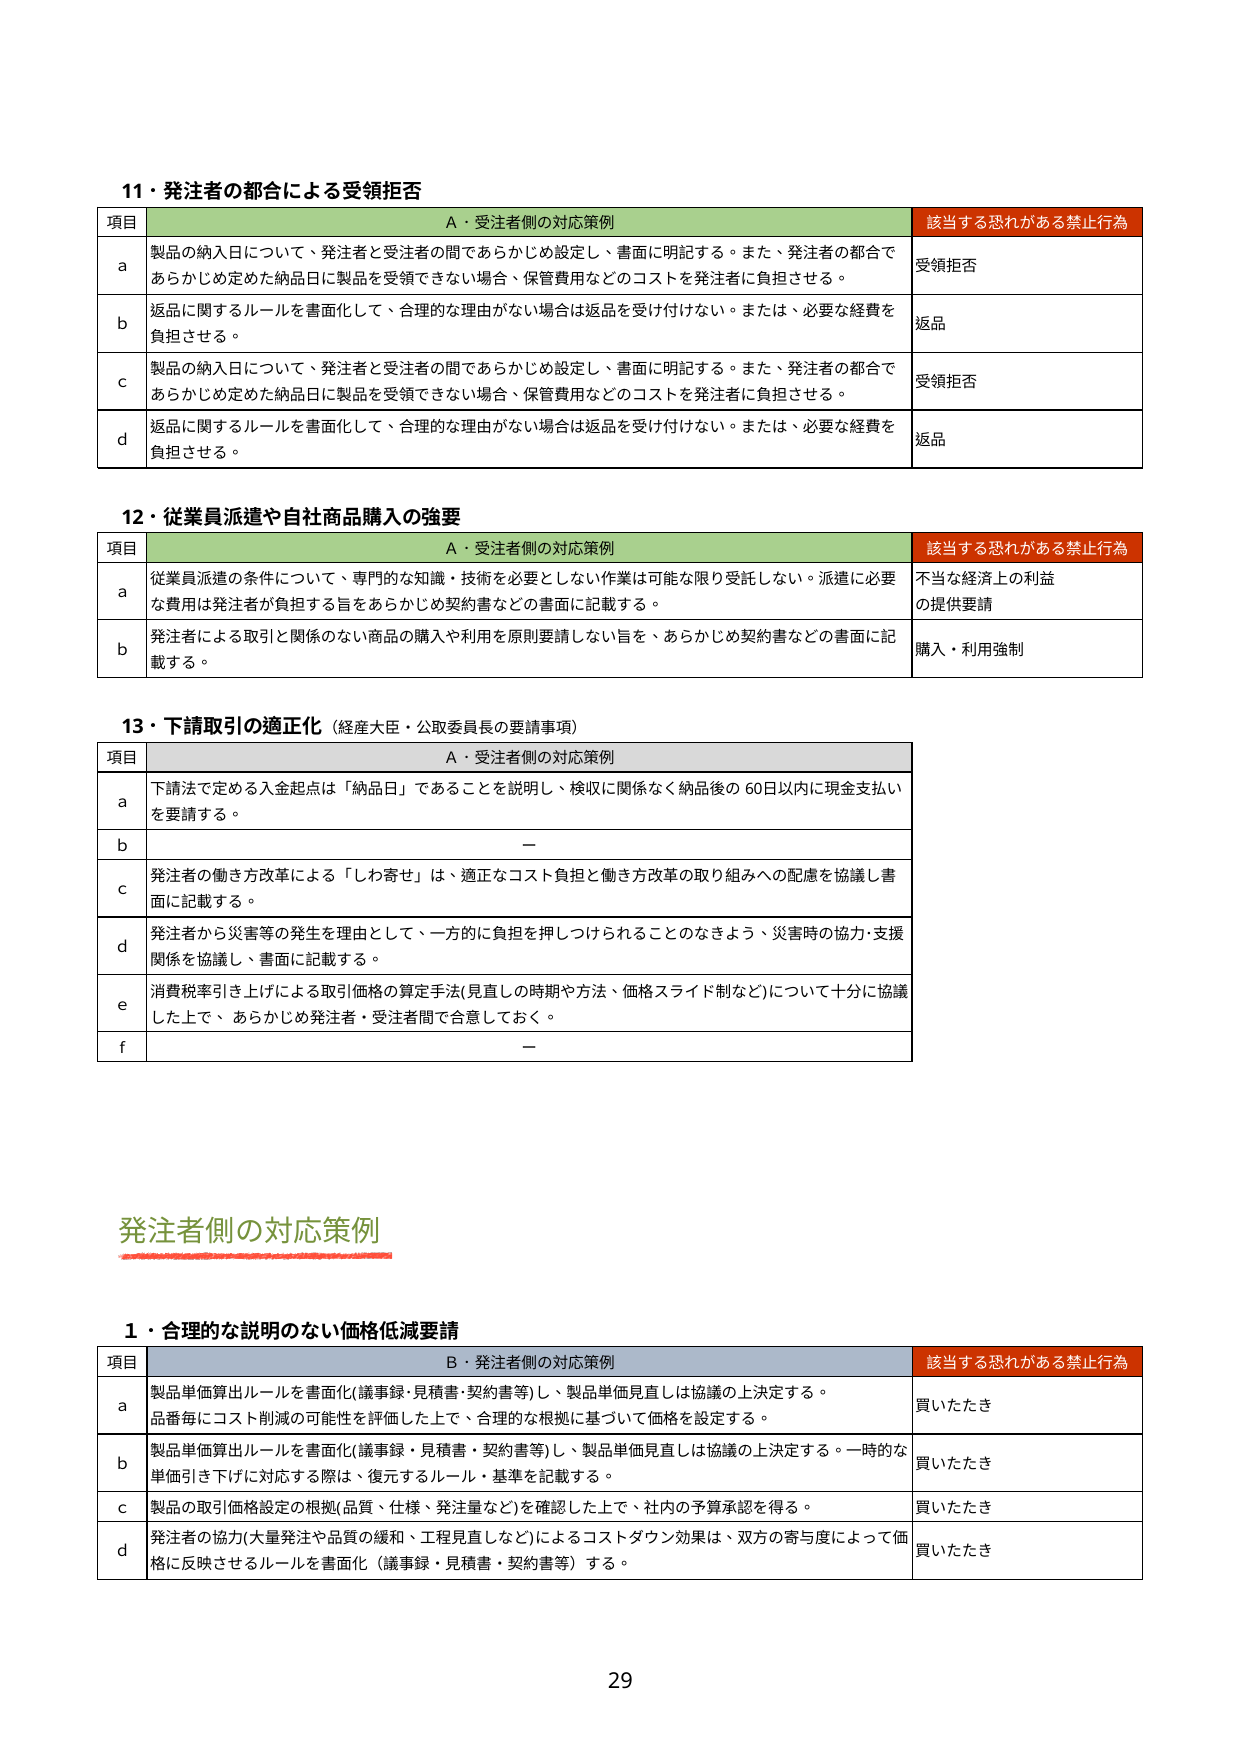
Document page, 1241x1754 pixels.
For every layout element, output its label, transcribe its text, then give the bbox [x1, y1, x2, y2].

text 発注者側の対応策例 [118, 1205, 1122, 1252]
picture [118, 1240, 393, 1260]
